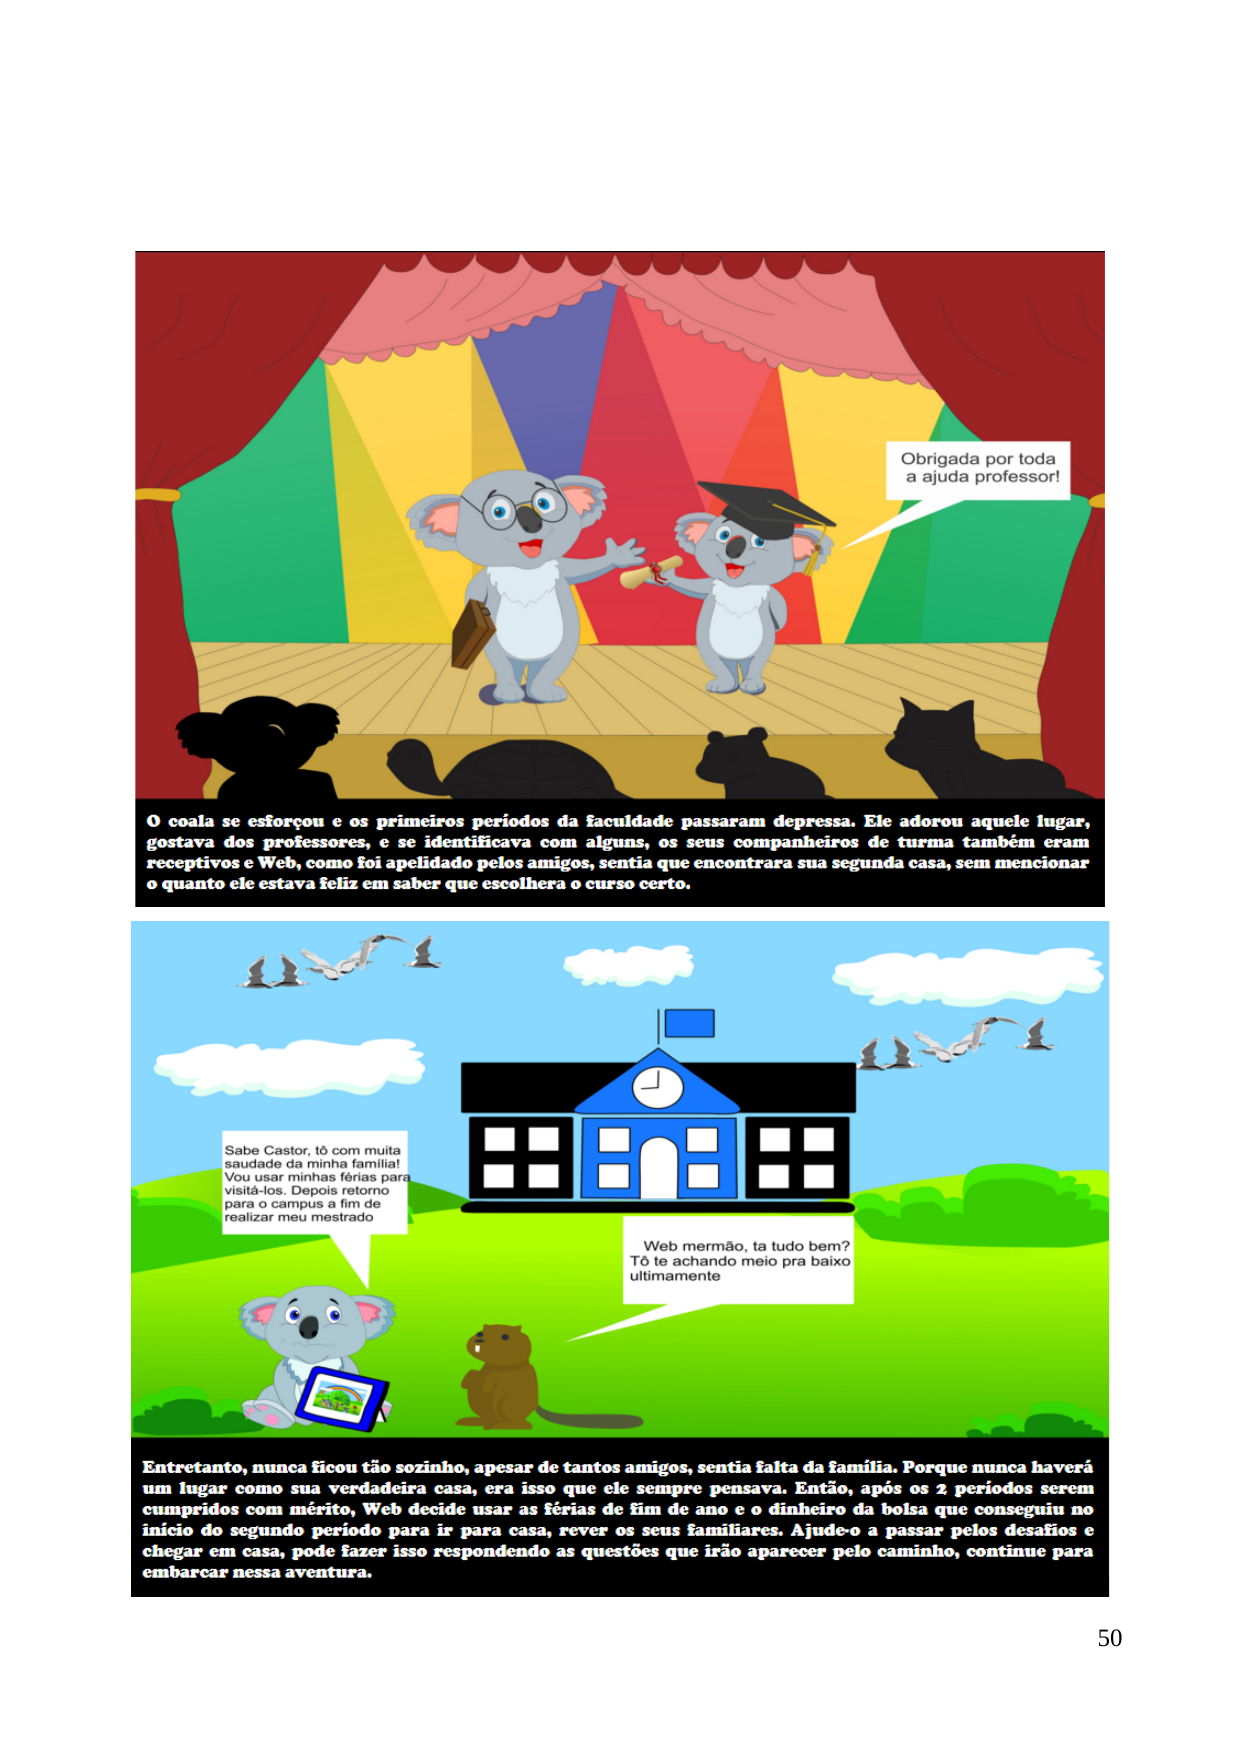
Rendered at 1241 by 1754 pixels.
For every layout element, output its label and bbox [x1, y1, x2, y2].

picture [135, 251, 1105, 907]
picture [131, 921, 1110, 1597]
